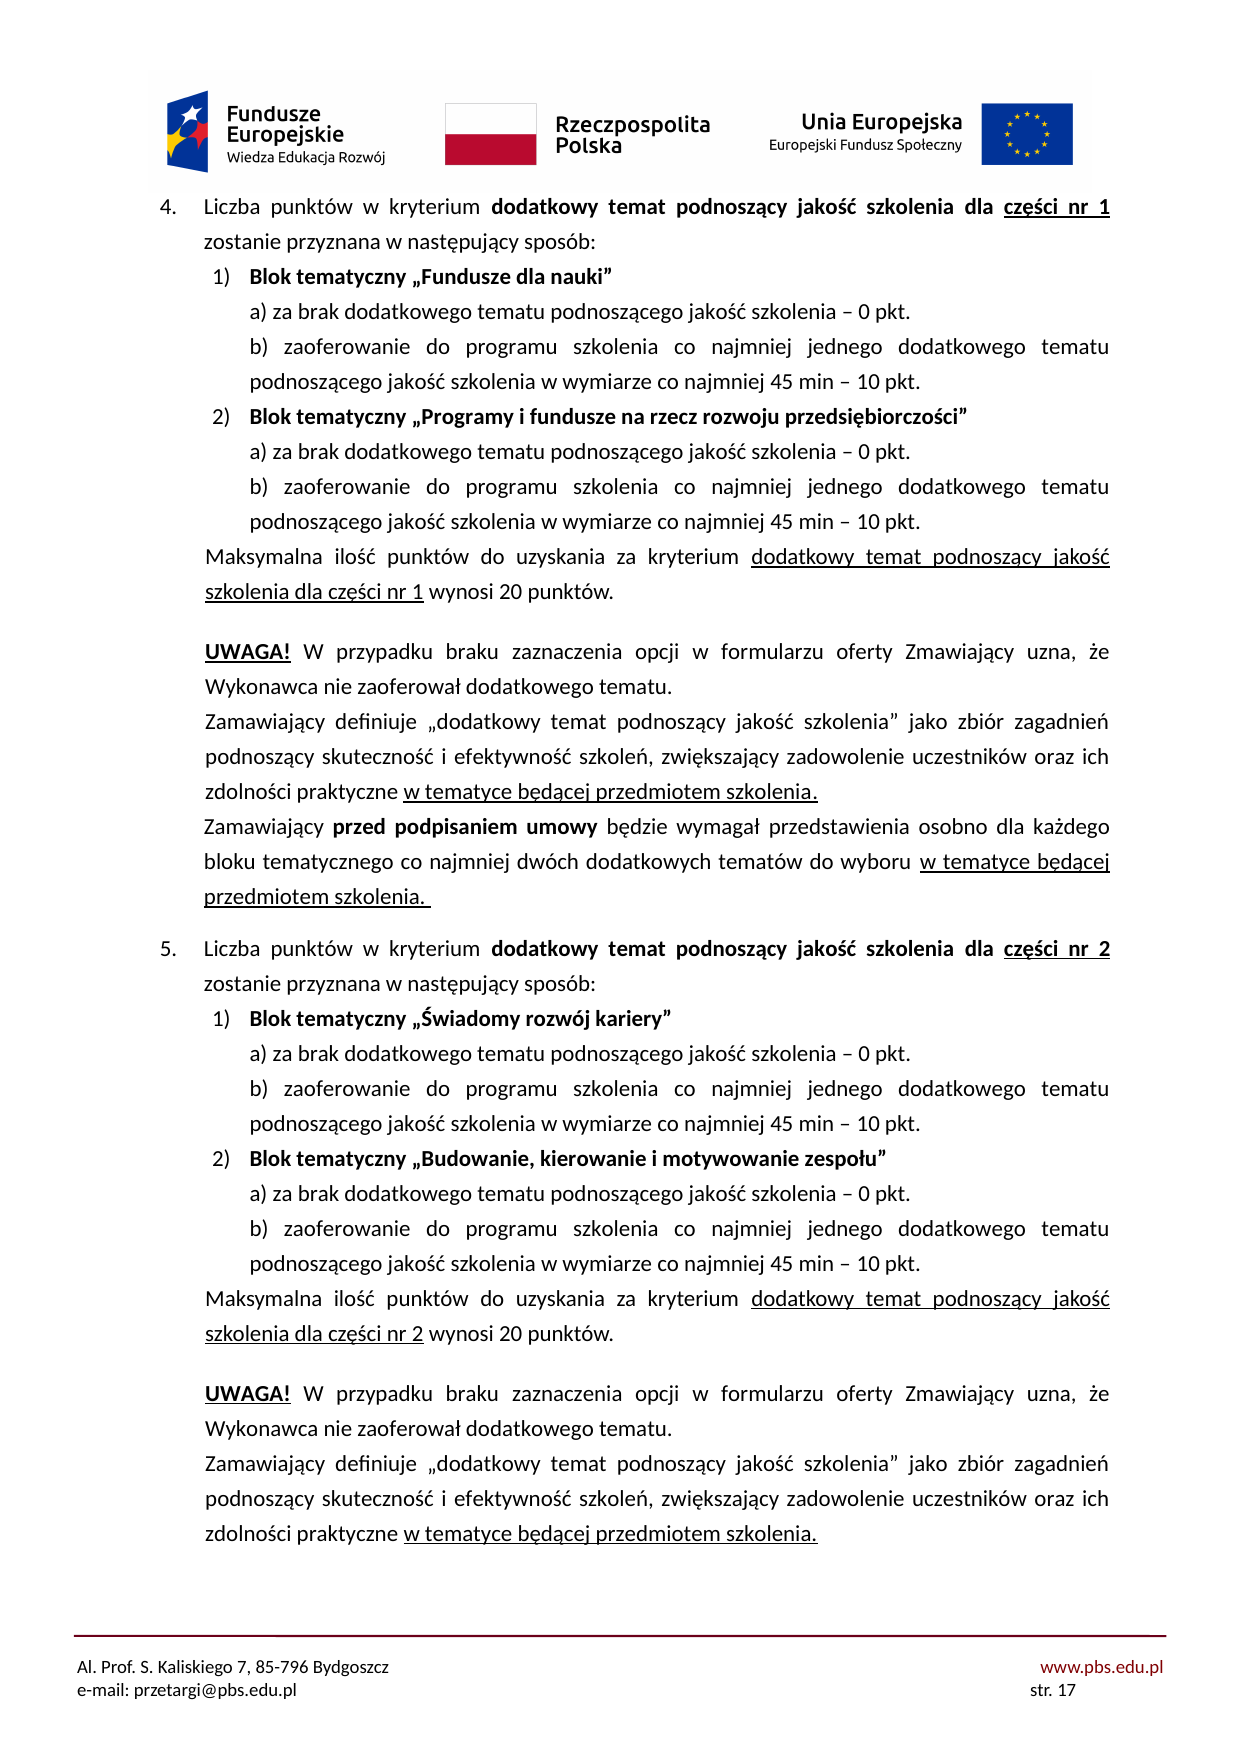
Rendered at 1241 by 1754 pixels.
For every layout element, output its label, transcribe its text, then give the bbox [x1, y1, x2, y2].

list b) zaoferowanie do programu szkolenia co najmniej jednego dodatkowego tematu podnoszącego jakość szkolenia w wymiarze co najmniej 45 min – 10 pkt. [249, 1214, 1110, 1277]
list Liczba punktów w kryterium dodatkowy temat podnoszący jakość szkolenia dla części nr 2 zostanie przyznana w następujący sposób: [159, 934, 1110, 997]
list Blok tematyczny „Budowanie, kierowanie i motywowanie zespołu” [212, 1144, 1110, 1172]
text Maksymalna ilość punktów do uzyskania za kryterium dodatkowy temat podnoszący jakość szkolenia dla części nr 2 wynosi 20 punktów. [205, 1284, 1110, 1347]
list a) za brak dodatkowego tematu podnoszącego jakość szkolenia – 0 pkt. [249, 437, 1110, 465]
list Blok tematyczny „Fundusze dla nauki” [212, 262, 1110, 290]
list b) zaoferowanie do programu szkolenia co najmniej jednego dodatkowego tematu podnoszącego jakość szkolenia w wymiarze co najmniej 45 min – 10 pkt. [249, 472, 1110, 535]
list Blok tematyczny „Programy i fundusze na rzecz rozwoju przedsiębiorczości” [212, 402, 1110, 430]
picture [147, 70, 1093, 193]
list a) za brak dodatkowego tematu podnoszącego jakość szkolenia – 0 pkt. [249, 1039, 1110, 1067]
text Zamawiający przed podpisaniem umowy będzie wymagał przedstawienia osobno dla każdego bloku tematycznego co najmniej dwóch dodatkowych tematów do wyboru w tematyce będącej przedmiotem szkolenia. [204, 812, 1110, 910]
list a) za brak dodatkowego tematu podnoszącego jakość szkolenia – 0 pkt. [249, 297, 1110, 325]
list b) zaoferowanie do programu szkolenia co najmniej jednego dodatkowego tematu podnoszącego jakość szkolenia w wymiarze co najmniej 45 min – 10 pkt. [249, 332, 1110, 395]
text UWAGA! W przypadku braku zaznaczenia opcji w formularzu oferty Zmawiający uzna, że Wykonawca nie zaoferował dodatkowego tematu. [205, 637, 1110, 700]
text Maksymalna ilość punktów do uzyskania za kryterium dodatkowy temat podnoszący jakość szkolenia dla części nr 1 wynosi 20 punktów. [205, 542, 1110, 605]
list Blok tematyczny „Świadomy rozwój kariery” [212, 1004, 1110, 1032]
list a) za brak dodatkowego tematu podnoszącego jakość szkolenia – 0 pkt. [249, 1179, 1110, 1207]
text UWAGA! W przypadku braku zaznaczenia opcji w formularzu oferty Zmawiający uzna, że Wykonawca nie zaoferował dodatkowego tematu. [205, 1379, 1110, 1442]
text Zamawiający definiuje „dodatkowy temat podnoszący jakość szkolenia” jako zbiór zagadnień podnoszący skuteczność i efektywność szkoleń, zwiększający zadowolenie uczestników oraz ich zdolności praktyczne w tematyce będącej przedmiotem szkolenia. [205, 1449, 1110, 1547]
list b) zaoferowanie do programu szkolenia co najmniej jednego dodatkowego tematu podnoszącego jakość szkolenia w wymiarze co najmniej 45 min – 10 pkt. [249, 1074, 1110, 1137]
list Liczba punktów w kryterium dodatkowy temat podnoszący jakość szkolenia dla części nr 1 zostanie przyznana w następujący sposób: [159, 192, 1110, 255]
text Zamawiający definiuje „dodatkowy temat podnoszący jakość szkolenia” jako zbiór zagadnień podnoszący skuteczność i efektywność szkoleń, zwiększający zadowolenie uczestników oraz ich zdolności praktyczne w tematyce będącej przedmiotem szkolenia. [205, 707, 1110, 805]
